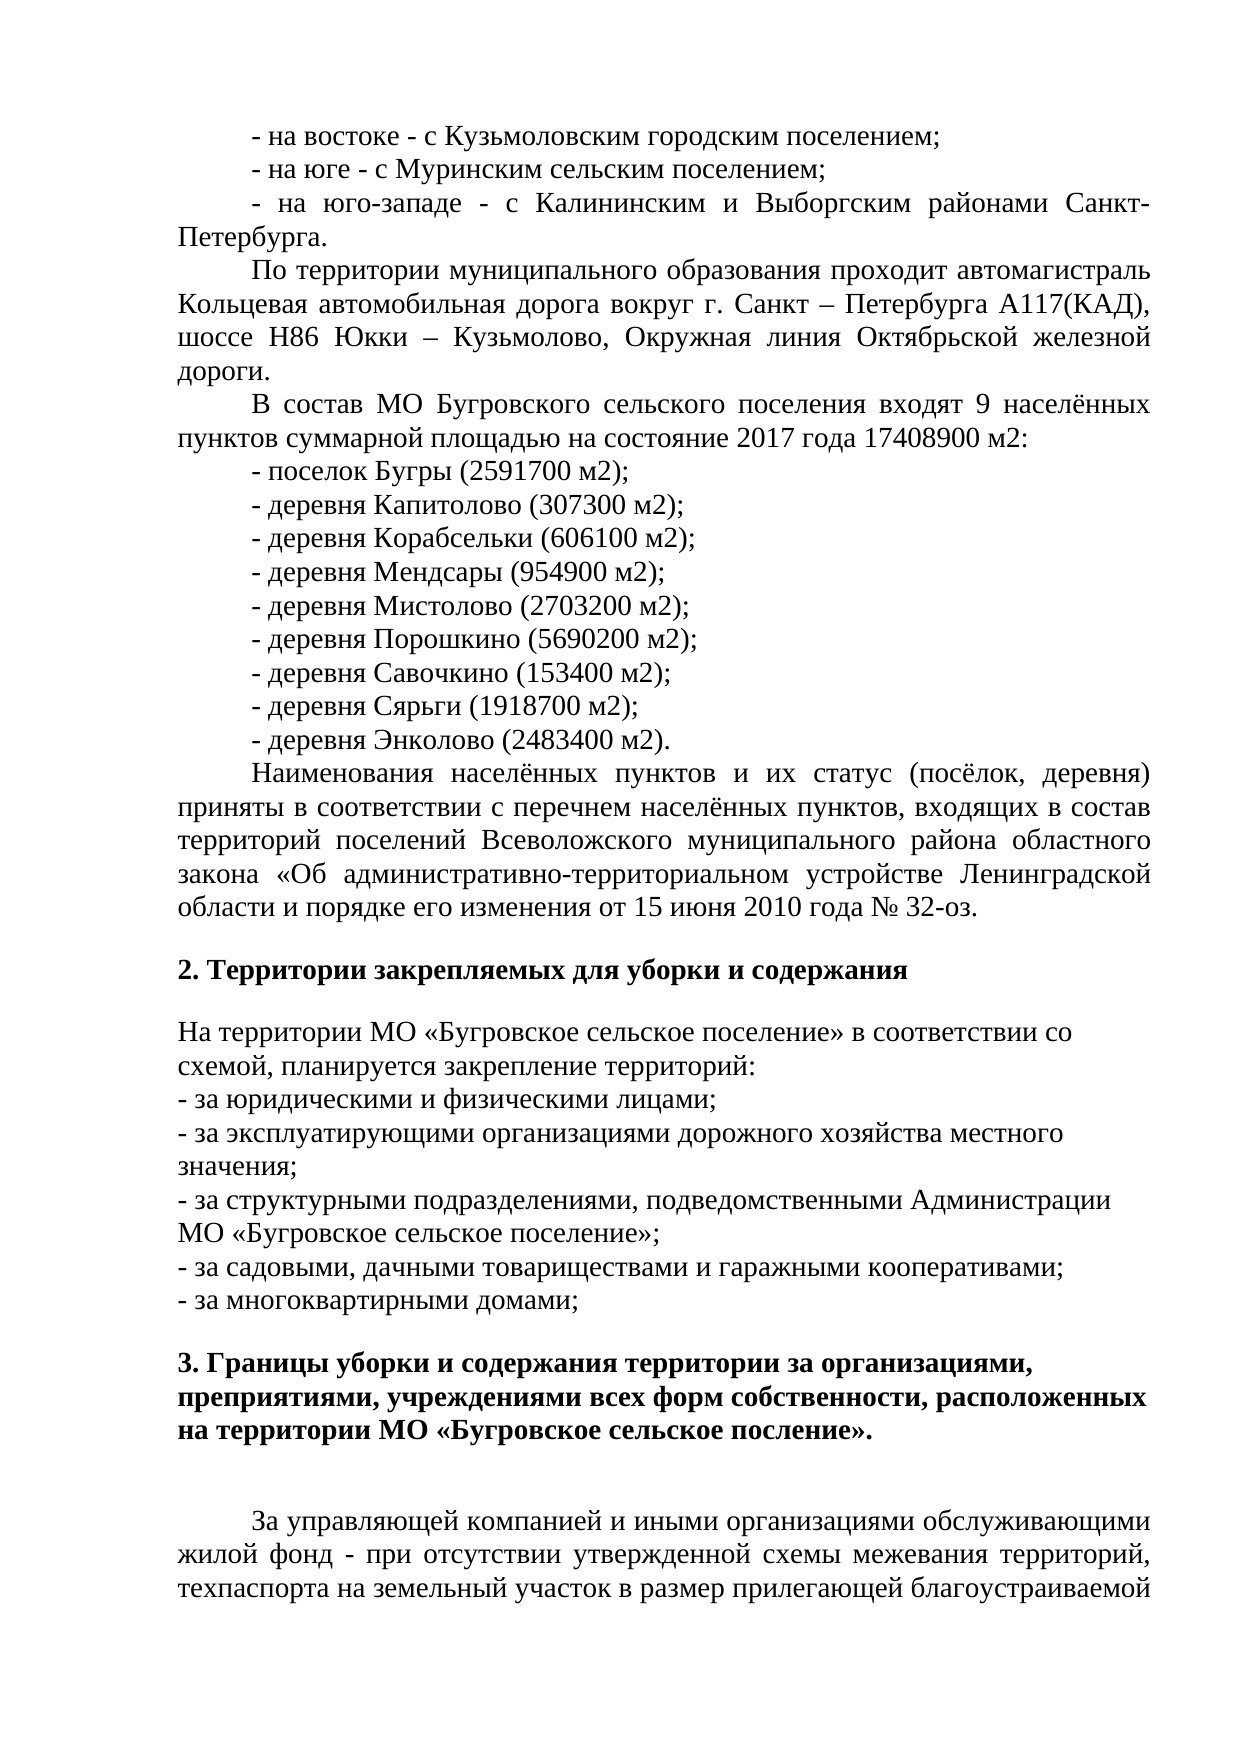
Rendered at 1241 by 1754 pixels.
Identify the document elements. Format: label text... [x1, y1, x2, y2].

text - деревня Капитолово (307300 м2); [177, 487, 1152, 521]
text - на юго-западе - с Калининским и Выборгским районами Санкт-Петербурга. [177, 185, 1152, 252]
text - за многоквартирными домами; [177, 1282, 1152, 1316]
text - за эксплуатирующими организациями дорожного хозяйства местного значения; [177, 1115, 1152, 1182]
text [177, 1503, 1152, 1604]
text Наименования населённых пунктов и их статус (посёлок, деревня) приняты в соответствии с перечнем населённых пунктов, входящих в состав территорий поселений Всеволожского муниципального района областного закона «Об административно-территориальном устройстве Ленинградской области и порядке его изменения от 15 июня 2010 года № 32-оз. [177, 755, 1152, 923]
text - деревня Мендсары (954900 м2); [177, 554, 1152, 588]
text - на юге - с Муринским сельским поселением; [177, 152, 1152, 185]
text По территории муниципального образования проходит автомагистраль Кольцевая автомобильная дорога вокруг г. Санкт – Петербурга А117(КАД), шоссе Н86 Юкки – Кузьмолово, Окружная линия Октябрьской железной дороги. [177, 252, 1152, 386]
text На территории МО «Бугровское сельское поселение» в соответствии со схемой, планируется закрепление территорий: [177, 985, 1152, 1081]
text - деревня Корабсельки (606100 м2); [177, 521, 1152, 554]
text - за юридическими и физическими лицами; [177, 1081, 1152, 1115]
text В состав МО Бугровского сельского поселения входят 9 населённых пунктов суммарной площадью на состояние 2017 года 17408900 м2: [177, 386, 1152, 453]
text - за садовыми, дачными товариществами и гаражными кооперативами; [177, 1249, 1152, 1282]
text 2. Территории закрепляемых для уборки и содержания [177, 923, 1152, 985]
text - деревня Энколово (2483400 м2). [177, 722, 1152, 755]
text - деревня Порошкино (5690200 м2); [177, 621, 1152, 655]
text - деревня Сярьги (1918700 м2); [177, 688, 1152, 722]
text - на востоке - с Кузьмоловским городским поселением; [177, 118, 1152, 152]
text 3. Границы уборки и содержания территории за организациями, преприятиями, учреждениями всех форм собственности, расположенных на территории МО «Бугровское сельское посление». [177, 1345, 1152, 1474]
text - деревня Мистолово (2703200 м2); [177, 588, 1152, 621]
text - за структурными подразделениями, подведомственными Администрации МО «Бугровское сельское поселение»; [177, 1182, 1152, 1249]
text - поселок Бугры (2591700 м2); [177, 453, 1152, 487]
text - деревня Савочкино (153400 м2); [177, 655, 1152, 688]
